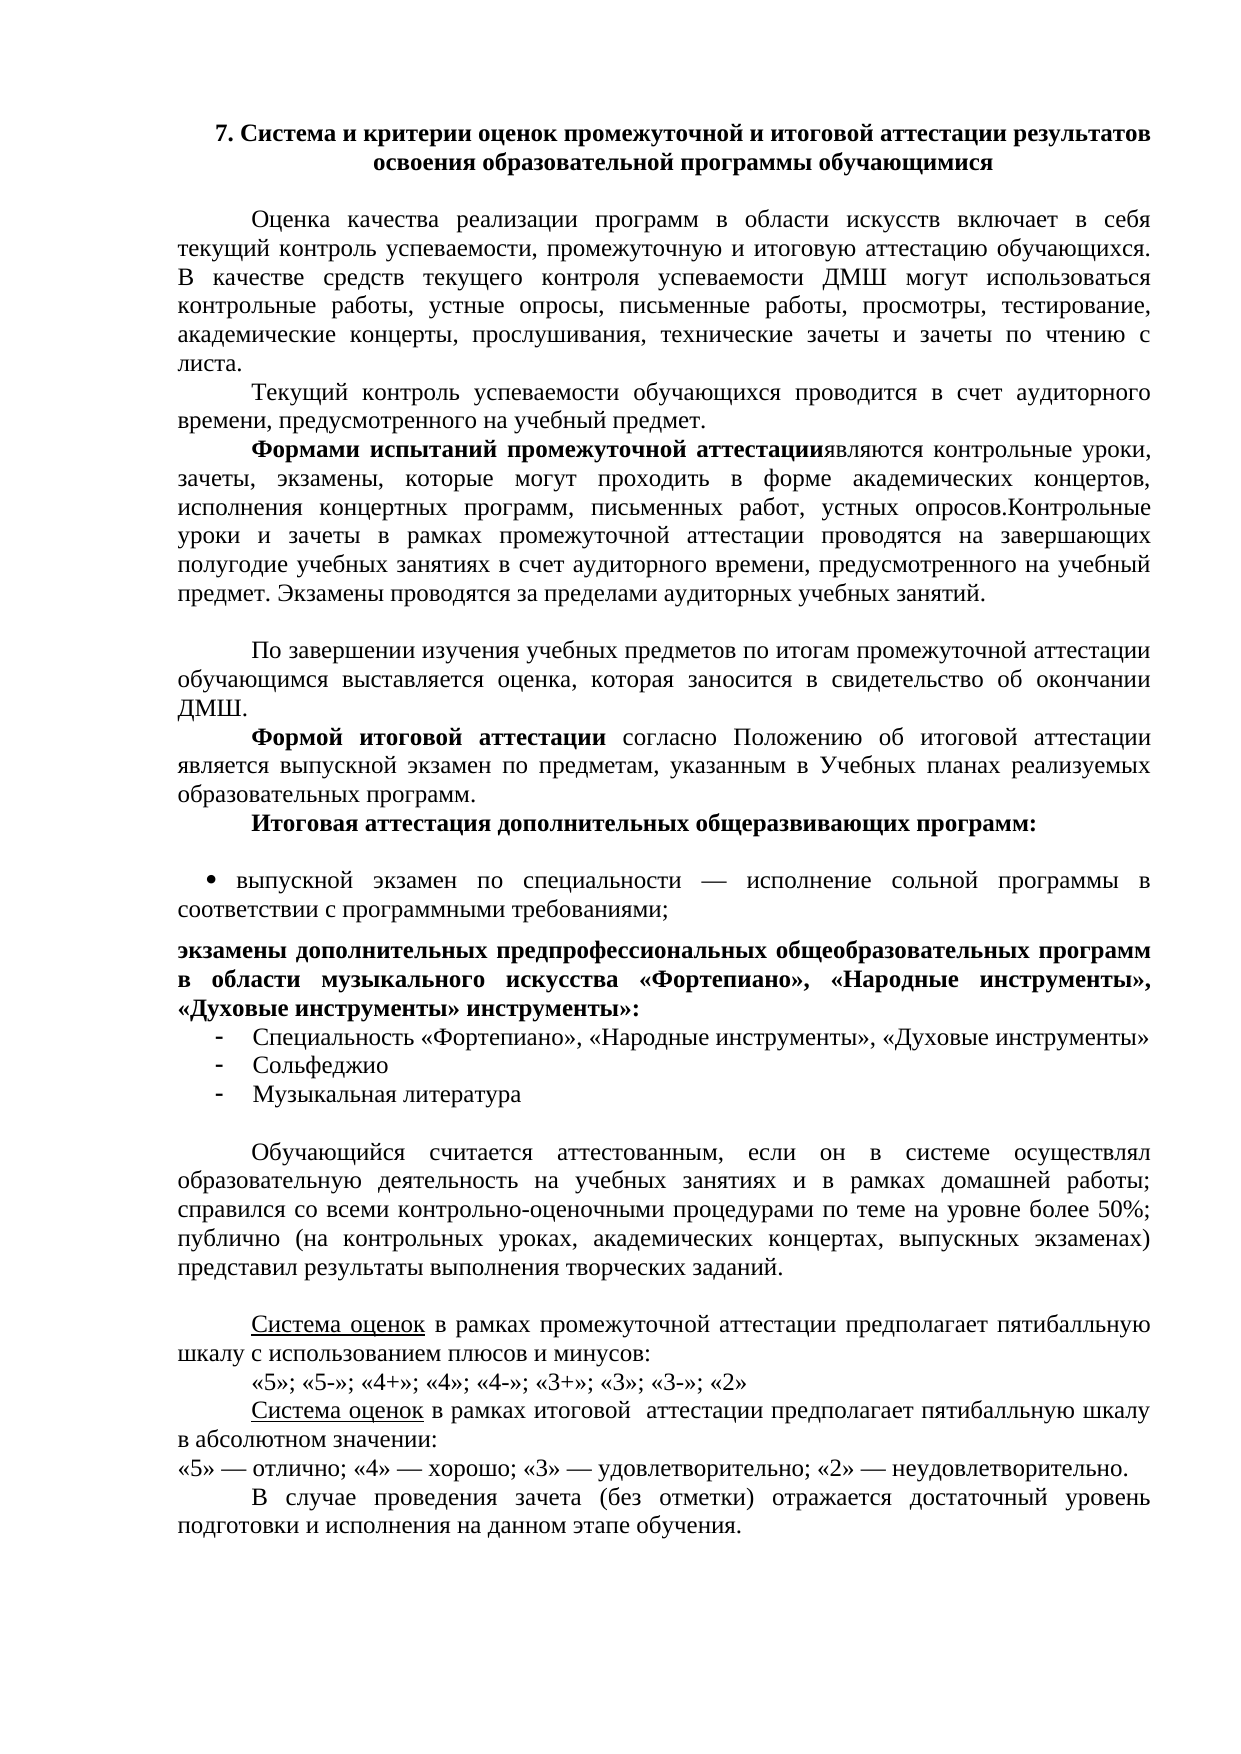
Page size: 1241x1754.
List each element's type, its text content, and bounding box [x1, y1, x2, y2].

text Итоговая аттестация дополнительных общеразвивающих программ: [177, 808, 1152, 837]
text Обучающийся считается аттестованным, если он в системе осуществлял образовательную деятельность на учебных занятиях и в рамках домашней работы; справился со всеми контрольно-оценочными процедурами по теме на уровне более 50%; публично (на контрольных уроках, академических концертах, выпускных экзаменах) представил результаты выполнения творческих заданий. [177, 1137, 1152, 1281]
text Оценка качества реализации программ в области искусств включает в себя текущий контроль успеваемости, промежуточную и итоговую аттестацию обучающихся. В качестве средств текущего контроля успеваемости ДМШ могут использоваться контрольные работы, устные опросы, письменные работы, просмотры, тестирование, академические концерты, прослушивания, технические зачеты и зачеты по чтению с листа. [177, 204, 1152, 377]
text Система оценок в рамках промежуточной аттестации предполагает пятибалльную шкалу с использованием плюсов и минусов: [177, 1309, 1152, 1367]
text Система оценок в рамках итоговой аттестации предполагает пятибалльную шкалу в абсолютном значении: [177, 1396, 1152, 1453]
text Текущий контроль успеваемости обучающихся проводится в счет аудиторного времени, предусмотренного на учебный предмет. [177, 377, 1152, 434]
text В случае проведения зачета (без отметки) отражается достаточный уровень подготовки и исполнения на данном этапе обучения. [177, 1482, 1152, 1539]
list Музыкальная литература [215, 1079, 1152, 1108]
text «5» — отлично; «4» — хорошо; «3» — удовлетворительно; «2» — неудовлетворительно. [177, 1453, 1152, 1482]
text По завершении изучения учебных предметов по итогам промежуточной аттестации обучающимся выставляется оценка, которая заносится в свидетельство об окончании ДМШ. [177, 636, 1152, 722]
text Формой итоговой аттестации согласно Положению об итоговой аттестации является выпускной экзамен по предметам, указанным в Учебных планах реализуемых образовательных программ. [177, 722, 1152, 808]
text Формами испытаний промежуточной аттестацииявляются контрольные уроки, зачеты, экзамены, которые могут проходить в форме академических концертов, исполнения концертных программ, письменных работ, устных опросов.Контрольные уроки и зачеты в рамках промежуточной аттестации проводятся на завершающих полугодие учебных занятиях в счет аудиторного времени, предусмотренного на учебный предмет. Экзамены проводятся за пределами аудиторных учебных занятий. [177, 434, 1152, 607]
list Специальность «Фортепиано», «Народные инструменты», «Духовые инструменты» [215, 1022, 1152, 1051]
list выпускной экзамен по специальности — исполнение сольной программы в соответствии с программными требованиями; [177, 866, 1152, 923]
text экзамены дополнительных предпрофессиональных общеобразовательных программ в области музыкального искусства «Фортепиано», «Народные инструменты», «Духовые инструменты» инструменты»: [177, 936, 1152, 1022]
list Сольфеджио [215, 1051, 1152, 1079]
text «5»; «5-»; «4+»; «4»; «4-»; «3+»; «3»; «3-»; «2» [177, 1367, 1152, 1396]
text 7. Система и критерии оценок промежуточной и итоговой аттестации результатов освоения образовательной программы обучающимися [215, 118, 1152, 176]
